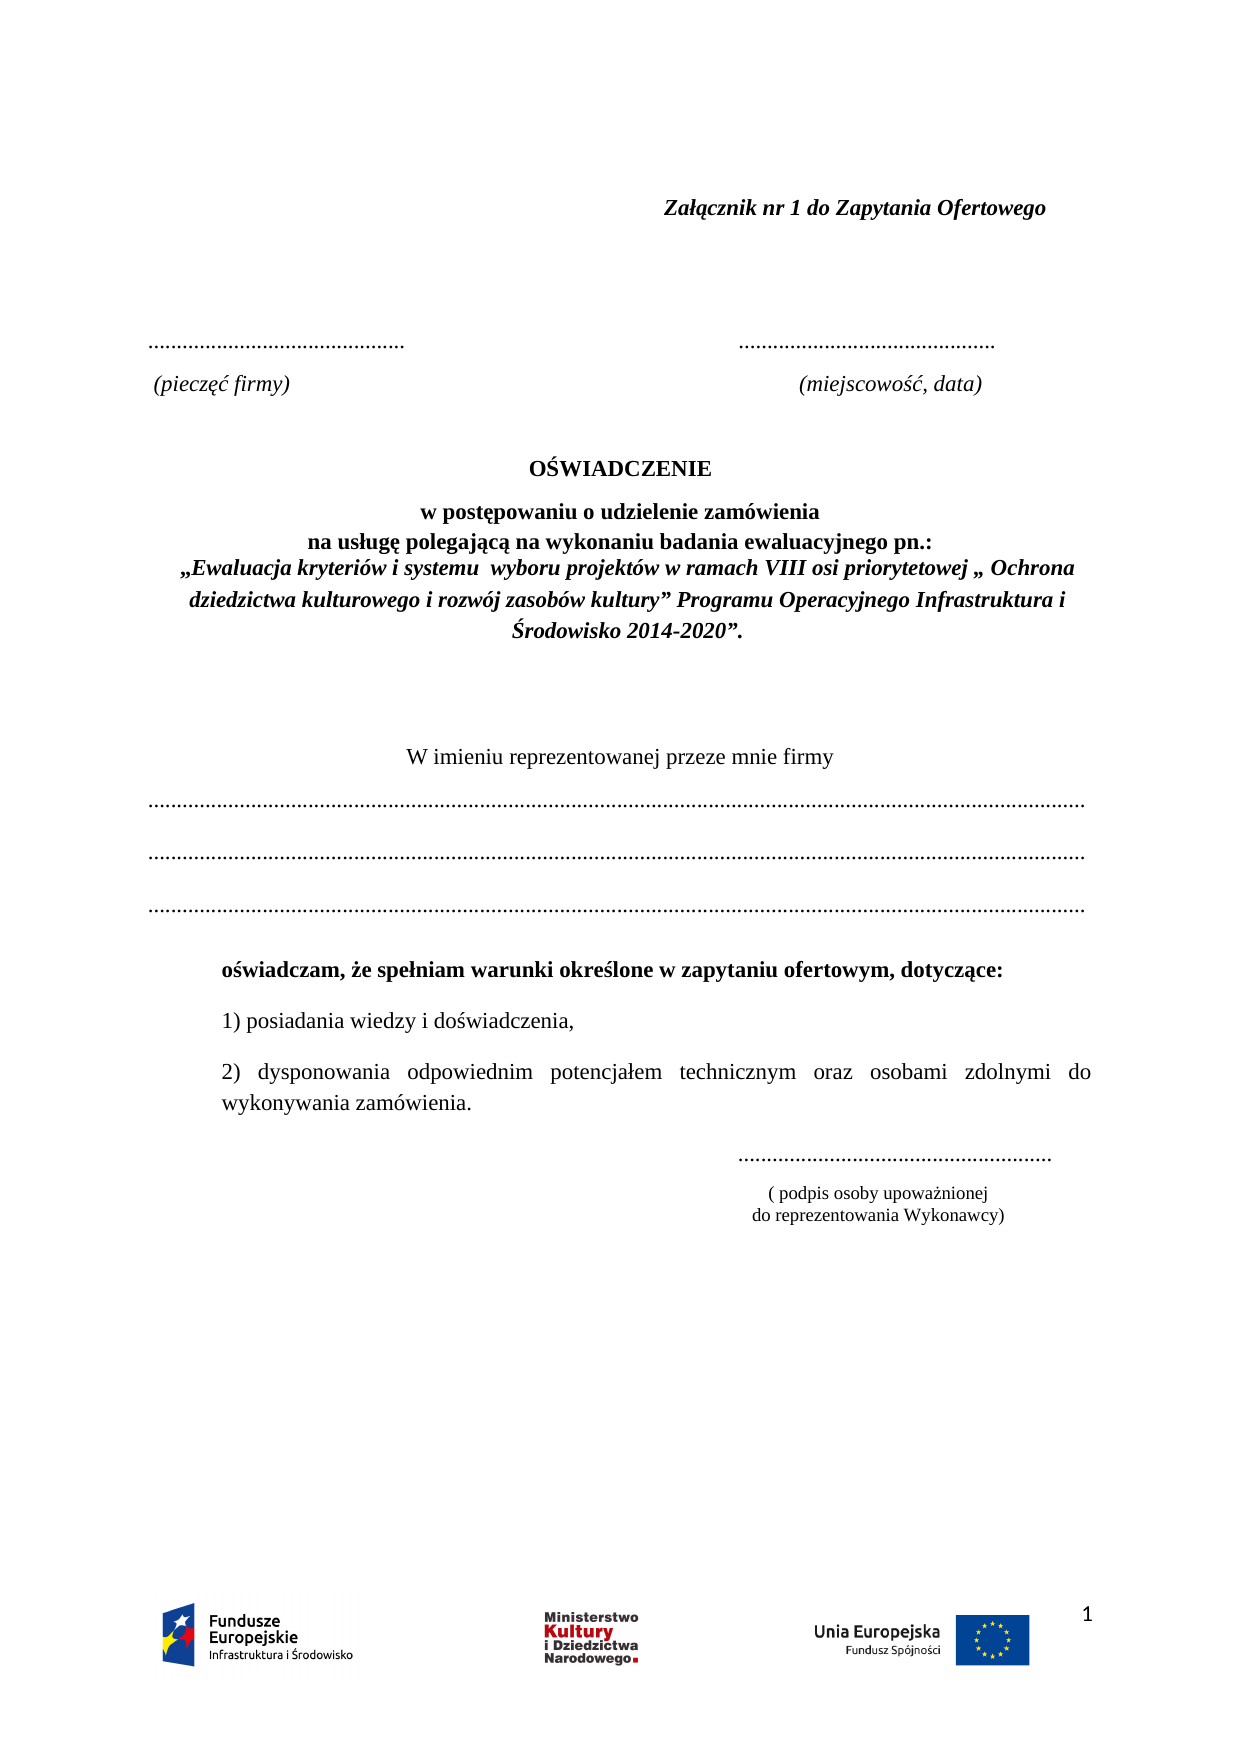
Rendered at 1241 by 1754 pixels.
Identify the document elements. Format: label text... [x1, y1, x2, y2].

text w postępowaniu o udzielenie zamówienia [148, 498, 1093, 524]
picture [543, 1611, 640, 1667]
picture [798, 1599, 1042, 1678]
text „Ewaluacja kryteriów i systemu wyboru projektów w ramach VIII osi priorytetowej „ Ochrona dziedzictwa kulturowego i rozwój zasobów kultury” Programu Operacyjnego Infrastruktura i Środowisko 2014-2020”. [162, 554, 1093, 644]
text Załącznik nr 1 do Zapytania Ofertowego [664, 194, 1093, 221]
text oświadczam, że spełniam warunki określone w zapytaniu ofertowym, dotyczące: [221, 956, 1093, 983]
text W imieniu reprezentowanej przeze mnie firmy [148, 743, 1093, 769]
picture [147, 1587, 366, 1679]
text na usługę polegającą na wykonaniu badania ewaluacyjnego pn.: [148, 528, 1093, 554]
text ............................................................................................................................................................................................................................................................................................................................................................................................................................................................................................................ [148, 786, 1093, 917]
text do reprezentowania Wykonawcy) [590, 1204, 1093, 1225]
text OŚWIADCZENIE [148, 455, 1093, 482]
text 2) dysponowania odpowiednim potencjałem technicznym oraz osobami zdolnymi do wykonywania zamówienia. [221, 1058, 1093, 1115]
text ....................................................... [664, 1139, 1093, 1166]
text (pieczęć firmy) (miejscowość, data) [148, 370, 1093, 396]
text 1) posiadania wiedzy i doświadczenia, [221, 1007, 1093, 1034]
text ( podpis osoby upoważnionej [590, 1182, 1093, 1204]
text ............................................. ............................................. [148, 327, 1093, 353]
